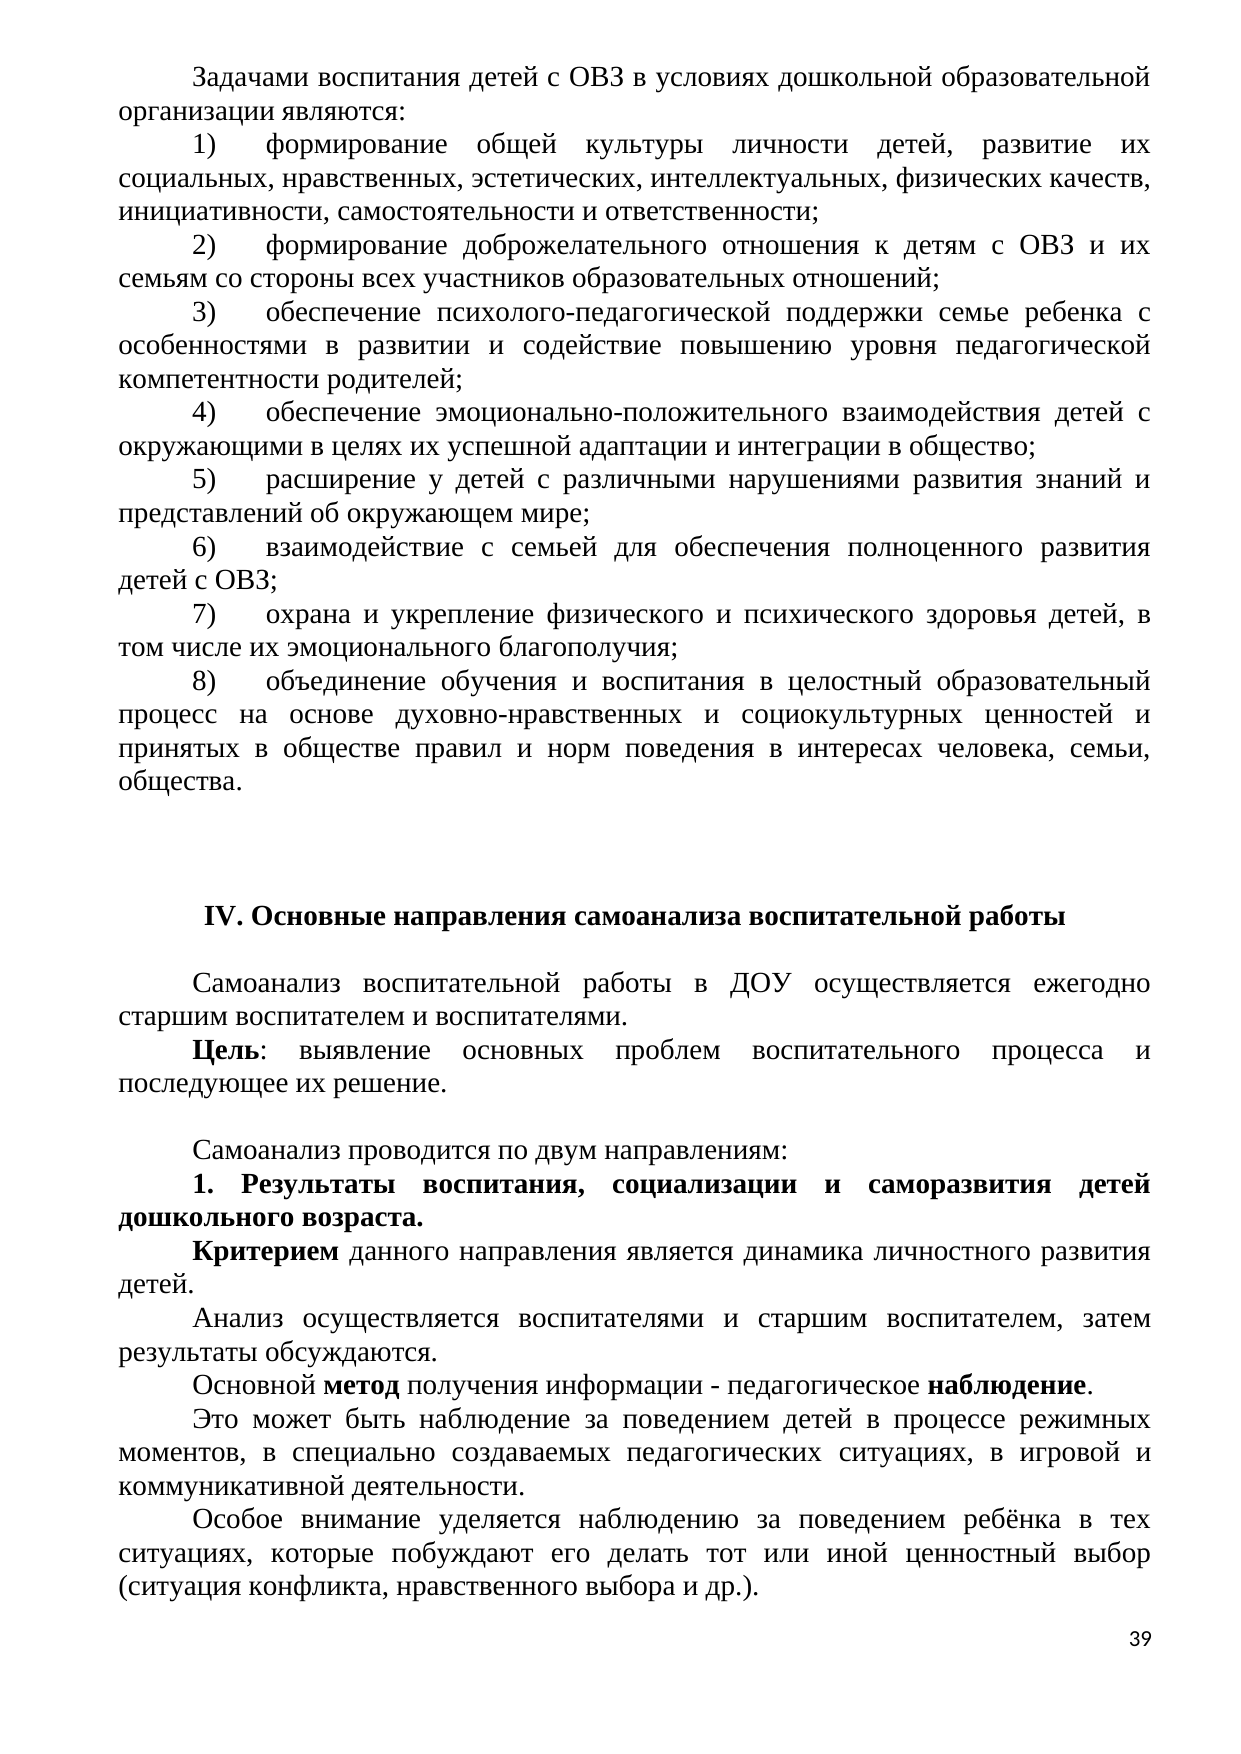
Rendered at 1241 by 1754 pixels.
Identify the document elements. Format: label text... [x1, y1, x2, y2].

text 7) охрана и укрепление физического и психического здоровья детей, в том числе их эмоционального благополучия; [118, 596, 1152, 663]
text Основной метод получения информации - педагогическое наблюдение. [118, 1367, 1152, 1401]
text Самоанализ воспитательной работы в ДОУ осуществляется ежегодно старшим воспитателем и воспитателями. [118, 965, 1152, 1032]
text 4) обеспечение эмоционально-положительного взаимодействия детей с окружающими в целях их успешной адаптации и интеграции в общество; [118, 394, 1152, 462]
text Это может быть наблюдение за поведением детей в процессе режимных моментов, в специально создаваемых педагогических ситуациях, в игровой и коммуникативной деятельности. [118, 1401, 1152, 1501]
text Критерием данного направления является динамика личностного развития детей. [118, 1233, 1152, 1300]
text Цель: выявление основных проблем воспитательного процесса и последующее их решение. [118, 1032, 1152, 1099]
text 6) взаимодействие с семьей для обеспечения полноценного развития детей с ОВЗ; [118, 529, 1152, 596]
text 3) обеспечение психолого-педагогической поддержки семье ребенка с особенностями в развитии и содействие повышению уровня педагогической компетентности родителей; [118, 294, 1152, 394]
text 5) расширение у детей с различными нарушениями развития знаний и представлений об окружающем мире; [118, 462, 1152, 529]
text IV. Основные направления самоанализа воспитательной работы [118, 898, 1152, 931]
text Задачами воспитания детей с ОВЗ в условиях дошкольной образовательной организации являются: [118, 59, 1152, 126]
text 1) формирование общей культуры личности детей, развитие их социальных, нравственных, эстетических, интеллектуальных, физических качеств, инициативности, самостоятельности и ответственности; [118, 126, 1152, 227]
text 2) формирование доброжелательного отношения к детям с ОВЗ и их семьям со стороны всех участников образовательных отношений; [118, 227, 1152, 294]
text Анализ осуществляется воспитателями и старшим воспитателем, затем результаты обсуждаются. [118, 1300, 1152, 1367]
text Самоанализ проводится по двум направлениям: [118, 1132, 1152, 1166]
text Особое внимание уделяется наблюдению за поведением ребёнка в тех ситуациях, которые побуждают его делать тот или иной ценностный выбор (ситуация конфликта, нравственного выбора и др.). [118, 1501, 1152, 1602]
text 8) объединение обучения и воспитания в целостный образовательный процесс на основе духовно-нравственных и социокультурных ценностей и принятых в обществе правил и норм поведения в интересах человека, семьи, общества. [118, 663, 1152, 797]
text 1. Результаты воспитания, социализации и саморазвития детей дошкольного возраста. [118, 1166, 1152, 1233]
